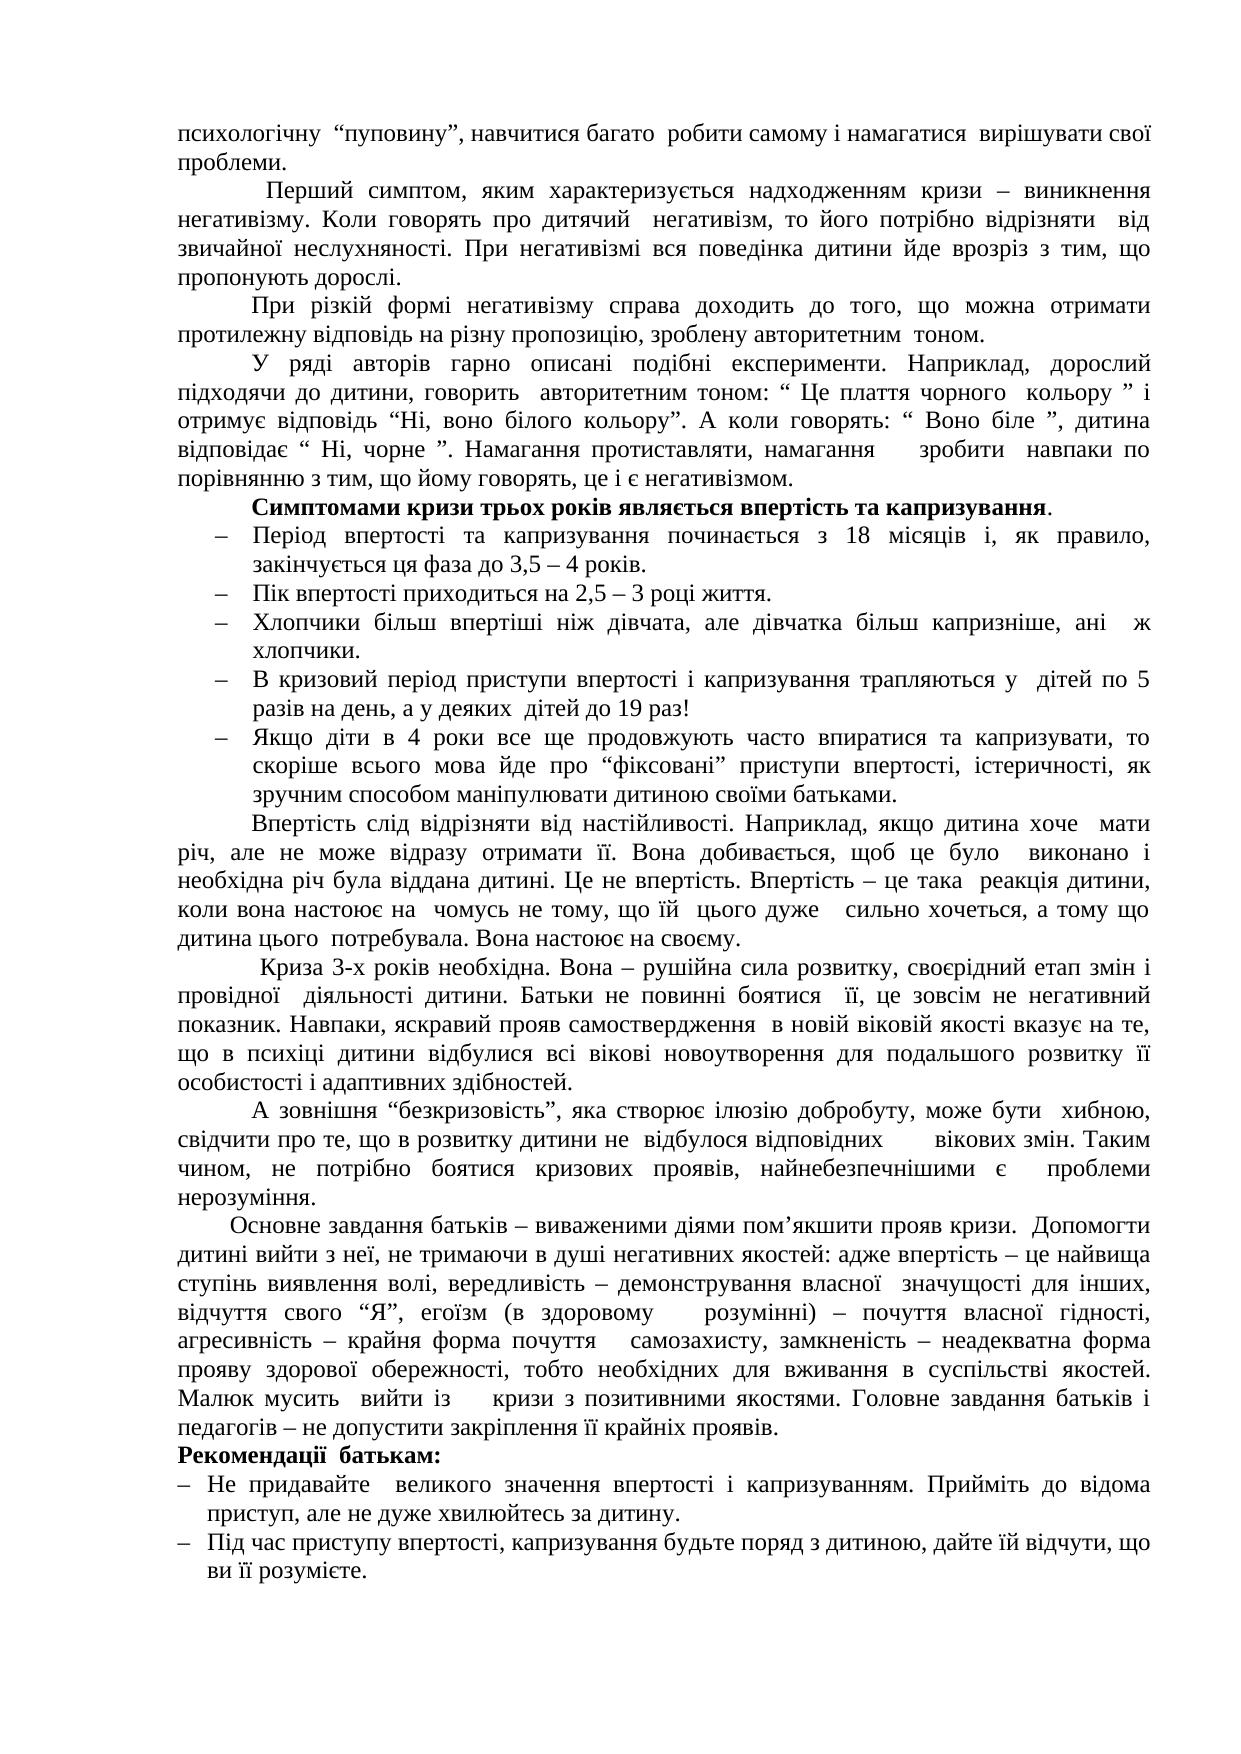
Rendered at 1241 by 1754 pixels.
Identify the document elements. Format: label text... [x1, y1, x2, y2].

list Пік впертості приходиться на 2,5 – 3 році життя. [215, 578, 1152, 607]
text А зовнішня “безкризовість”, яка створює ілюзію добробуту, може бути хибною, свідчити про те, що в розвитку дитини не відбулося відповідних вікових змін. Таким чином, не потрібно боятися кризових проявів, найнебезпечнішими є проблеми нерозуміння. [177, 1096, 1152, 1211]
text Перший симптом, яким характеризується надходженням кризи – виникнення негативізму. Коли говорять про дитячий негативізм, то його потрібно відрізняти від звичайної неслухняності. При негативізмі вся поведінка дитини йде врозріз з тим, що пропонують дорослі. [177, 176, 1152, 291]
list Період впертості та капризування починається з 18 місяців і, як правило, закінчується ця фаза до 3,5 – 4 років. [215, 521, 1152, 578]
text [177, 118, 1152, 176]
text Основне завдання батьків – виваженими діями пом’якшити прояв кризи. Допомогти дитині вийти з неї, не тримаючи в душі негативних якостей: адже впертість – це найвища ступінь виявлення волі, вередливість – демонстрування власної значущості для інших, відчуття свого “Я”, егоїзм (в здоровому розумінні) – почуття власної гідності, агресивність – крайня форма почуття самозахисту, замкненість – неадекватна форма прояву здорової обережності, тобто необхідних для вживання в суспільстві якостей. Малюк мусить вийти із кризи з позитивними якостями. Головне завдання батьків і педагогів – не допустити закріплення її крайніх проявів. [177, 1211, 1152, 1441]
text При різкій формі негативізму справа доходить до того, що можна отримати протилежну відповідь на різну пропозицію, зроблену авторитетним тоном. [177, 291, 1152, 348]
text Криза 3-х років необхідна. Вона – рушійна сила розвитку, своєрідний етап змін і провідної діяльності дитини. Батьки не повинні боятися її, це зовсім не негативний показник. Навпаки, яскравий прояв самоствердження в новій віковій якості вказує на те, що в психіці дитини відбулися всі вікові новоутворення для подальшого розвитку її особистості і адаптивних здібностей. [177, 952, 1152, 1096]
list Хлопчики більш впертіші ніж дівчата, але дівчатка більш капризніше, ані ж хлопчики. [215, 607, 1152, 664]
list Якщо діти в 4 роки все ще продовжують часто впиратися та капризувати, то скоріше всього мова йде про “фіксовані” приступи впертості, істеричності, як зручним способом маніпулювати дитиною своїми батьками. [215, 722, 1152, 808]
text Впертість слід відрізняти від настійливості. Наприклад, якщо дитина хоче мати річ, але не може відразу отримати її. Вона добивається, щоб це було виконано і необхідна річ була віддана дитині. Це не впертість. Впертість – це така реакція дитини, коли вона настоює на чомусь не тому, що їй цього дуже сильно хочеться, а тому що дитина цього потребувала. Вона настоює на своєму. [177, 808, 1152, 952]
list Під час приступу впертості, капризування будьте поряд з дитиною, дайте їй відчути, що ви її розумієте. [177, 1527, 1152, 1584]
text У ряді авторів гарно описані подібні експерименти. Наприклад, дорослий підходячи до дитини, говорить авторитетним тоном: “ Це плаття чорного кольору ” і отримує відповідь “Ні, воно білого кольору”. А коли говорять: “ Воно біле ”, дитина відповідає “ Ні, чорне ”. Намагання протиставляти, намагання зробити навпаки по порівнянню з тим, що йому говорять, це і є негативізмом. [177, 348, 1152, 492]
list Не придавайте великого значення впертості і капризуванням. Прийміть до відома приступ, але не дуже хвилюйтесь за дитину. [177, 1469, 1152, 1527]
text Симптомами кризи трьох років являється впертість та капризування. [177, 492, 1152, 521]
list В кризовий період приступи впертості і капризування трапляються у дітей по 5 разів на день, а у деяких дітей до 19 раз! [215, 664, 1152, 722]
text Рекомендації батькам: [177, 1441, 1152, 1469]
